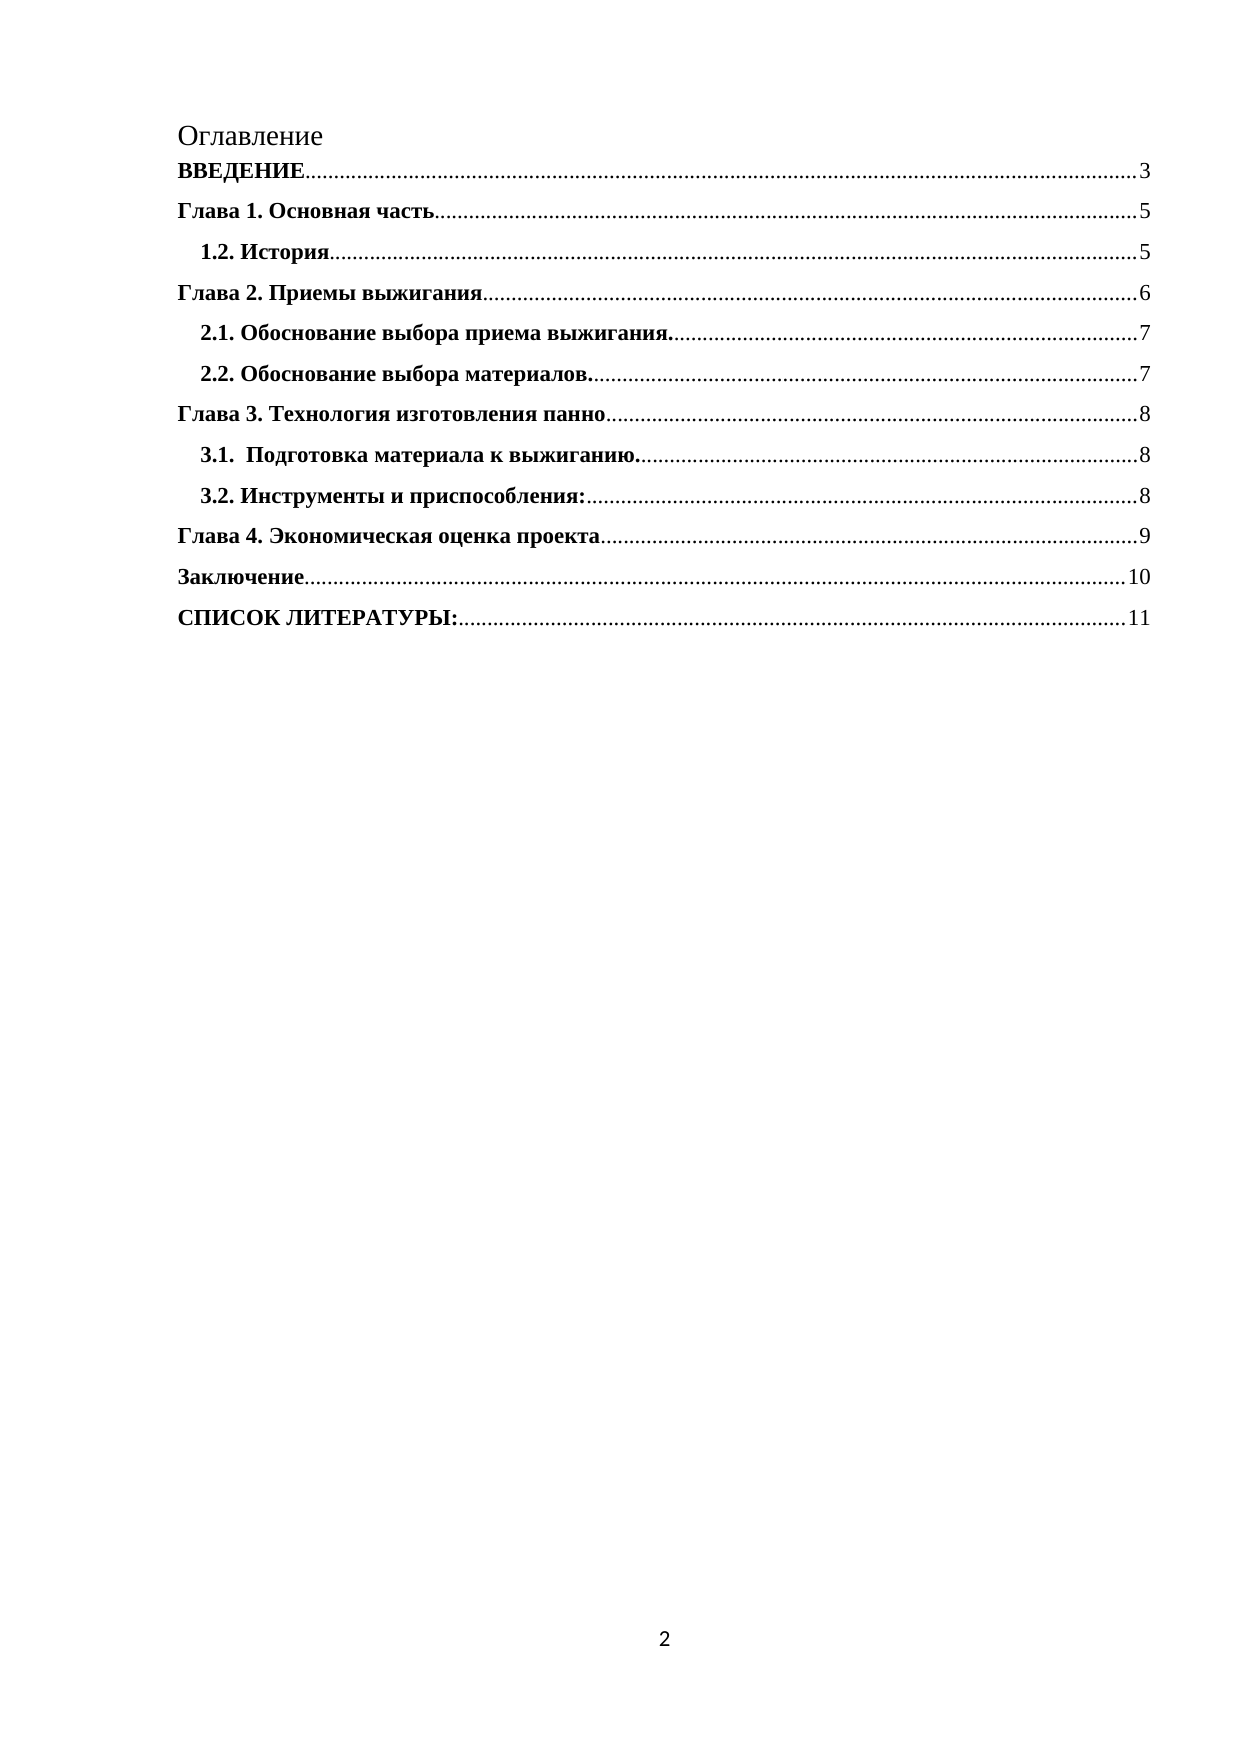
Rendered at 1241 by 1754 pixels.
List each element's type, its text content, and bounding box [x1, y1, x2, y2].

text 1.2. История 5 [200, 238, 1152, 264]
subtitle Оглавление [177, 118, 1152, 152]
text 2.2. Обоснование выбора материалов. 7 [200, 360, 1152, 386]
text Глава 1. Основная часть 5 [177, 197, 1152, 224]
text 3.2. Инструменты и приспособления: 8 [200, 482, 1152, 508]
text Глава 3. Технология изготовления панно 8 [177, 400, 1152, 427]
text Глава 4. Экономическая оценка проекта 9 [177, 522, 1152, 549]
text Глава 2. Приемы выжигания 6 [177, 278, 1152, 305]
text 2.1. Обоснование выбора приема выжигания. 7 [200, 319, 1152, 346]
text ВВЕДЕНИЕ 3 [177, 157, 1152, 183]
text Заключение 10 [177, 563, 1152, 589]
text СПИСОК ЛИТЕРАТУРЫ: 11 [177, 603, 1152, 630]
text 3.1. Подготовка материала к выжиганию. 8 [200, 441, 1152, 467]
